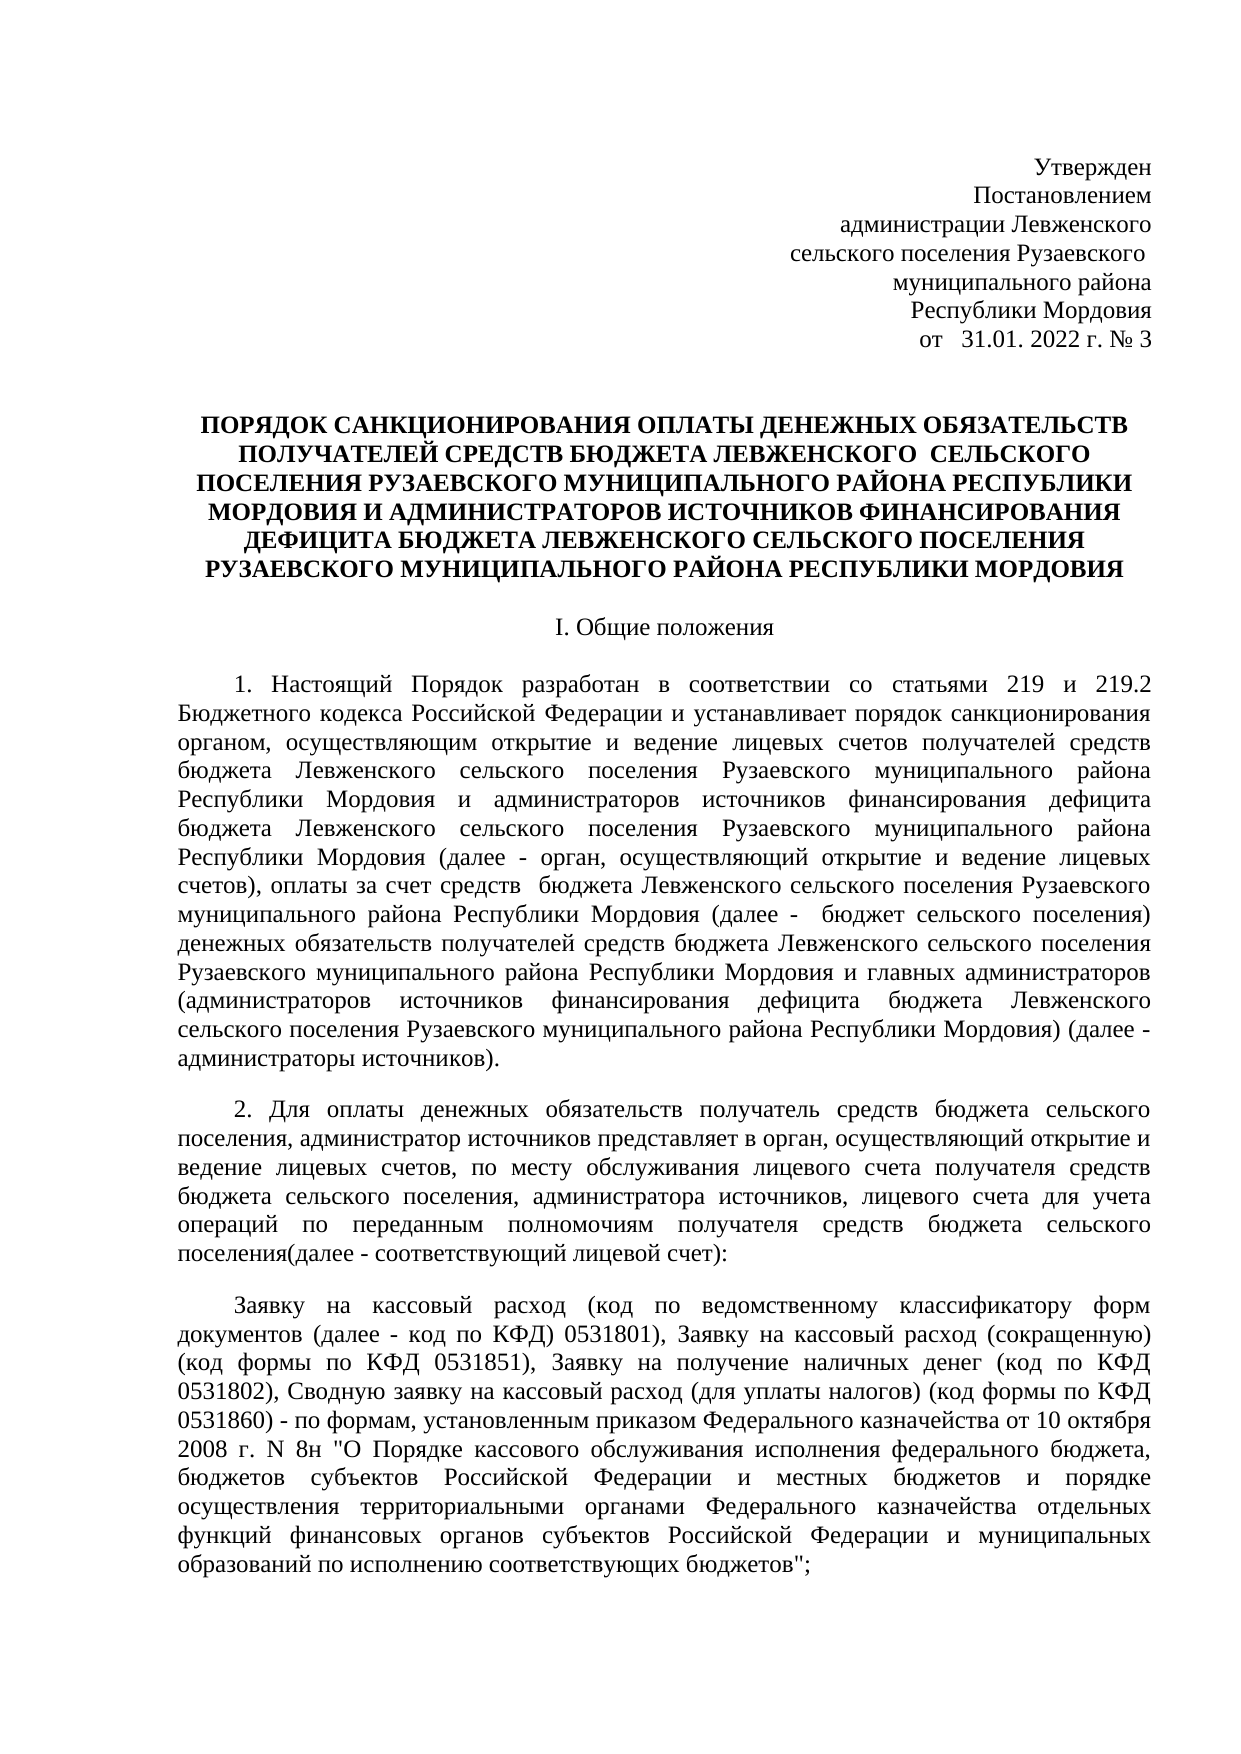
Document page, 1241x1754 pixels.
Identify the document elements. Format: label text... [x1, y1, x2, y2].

text Заявку на кассовый расход (код по ведомственному классификатору форм документов (далее - код по КФД) 0531801), Заявку на кассовый расход (сокращенную) (код формы по КФД 0531851), Заявку на получение наличных денег (код по КФД 0531802), Сводную заявку на кассовый расход (для уплаты налогов) (код формы по КФД 0531860) - по формам, установленным приказом Федерального казначейства от 10 октября 2008 г. N 8н "О Порядке кассового обслуживания исполнения федерального бюджета, бюджетов субъектов Российской Федерации и местных бюджетов и порядке осуществления территориальными органами Федерального казначейства отдельных функций финансовых органов субъектов Российской Федерации и муниципальных образований по исполнению соответствующих бюджетов"; [177, 1290, 1152, 1577]
text Республики Мордовия [177, 295, 1152, 324]
text 1. Настоящий Порядок разработан в соответствии со статьями 219 и 219.2 Бюджетного кодекса Российской Федерации и устанавливает порядок санкционирования органом, осуществляющим открытие и ведение лицевых счетов получателей средств бюджета Левженского сельского поселения Рузаевского муниципального района Республики Мордовия и администраторов источников финансирования дефицита бюджета Левженского сельского поселения Рузаевского муниципального района Республики Мордовия (далее - орган, осуществляющий открытие и ведение лицевых счетов), оплаты за счет средств бюджета Левженского сельского поселения Рузаевского муниципального района Республики Мордовия (далее - бюджет сельского поселения) денежных обязательств получателей средств бюджета Левженского сельского поселения Рузаевского муниципального района Республики Мордовия и главных администраторов (администраторов источников финансирования дефицита бюджета Левженского сельского поселения Рузаевского муниципального района Республики Мордовия) (далее - администраторы источников). [177, 669, 1152, 1072]
text Утвержден [177, 152, 1152, 180]
text от 31.01. 2022 г. № 3 [177, 324, 1152, 353]
text Постановлением [177, 180, 1152, 209]
text администрации Левженского [177, 209, 1152, 238]
title ПОРЯДОК САНКЦИОНИРОВАНИЯ ОПЛАТЫ ДЕНЕЖНЫХ ОБЯЗАТЕЛЬСТВ ПОЛУЧАТЕЛЕЙ СРЕДСТВ БЮДЖЕТА ЛЕВЖЕНСКОГО СЕЛЬСКОГО ПОСЕЛЕНИЯ РУЗАЕВСКОГО МУНИЦИПАЛЬНОГО РАЙОНА РЕСПУБЛИКИ МОРДОВИЯ И АДМИНИСТРАТОРОВ ИСТОЧНИКОВ ФИНАНСИРОВАНИЯ ДЕФИЦИТА БЮДЖЕТА ЛЕВЖЕНСКОГО СЕЛЬСКОГО ПОСЕЛЕНИЯ РУЗАЕВСКОГО МУНИЦИПАЛЬНОГО РАЙОНА РЕСПУБЛИКИ МОРДОВИЯ [177, 410, 1152, 583]
text 2. Для оплаты денежных обязательств получатель средств бюджета сельского поселения, администратор источников представляет в орган, осуществляющий открытие и ведение лицевых счетов, по месту обслуживания лицевого счета получателя средств бюджета сельского поселения, администратора источников, лицевого счета для учета операций по переданным полномочиям получателя средств бюджета сельского поселения(далее - соответствующий лицевой счет): [177, 1094, 1152, 1267]
text муниципального района [177, 267, 1152, 295]
text I. Общие положения [177, 612, 1152, 640]
text сельского поселения Рузаевского [177, 238, 1152, 267]
